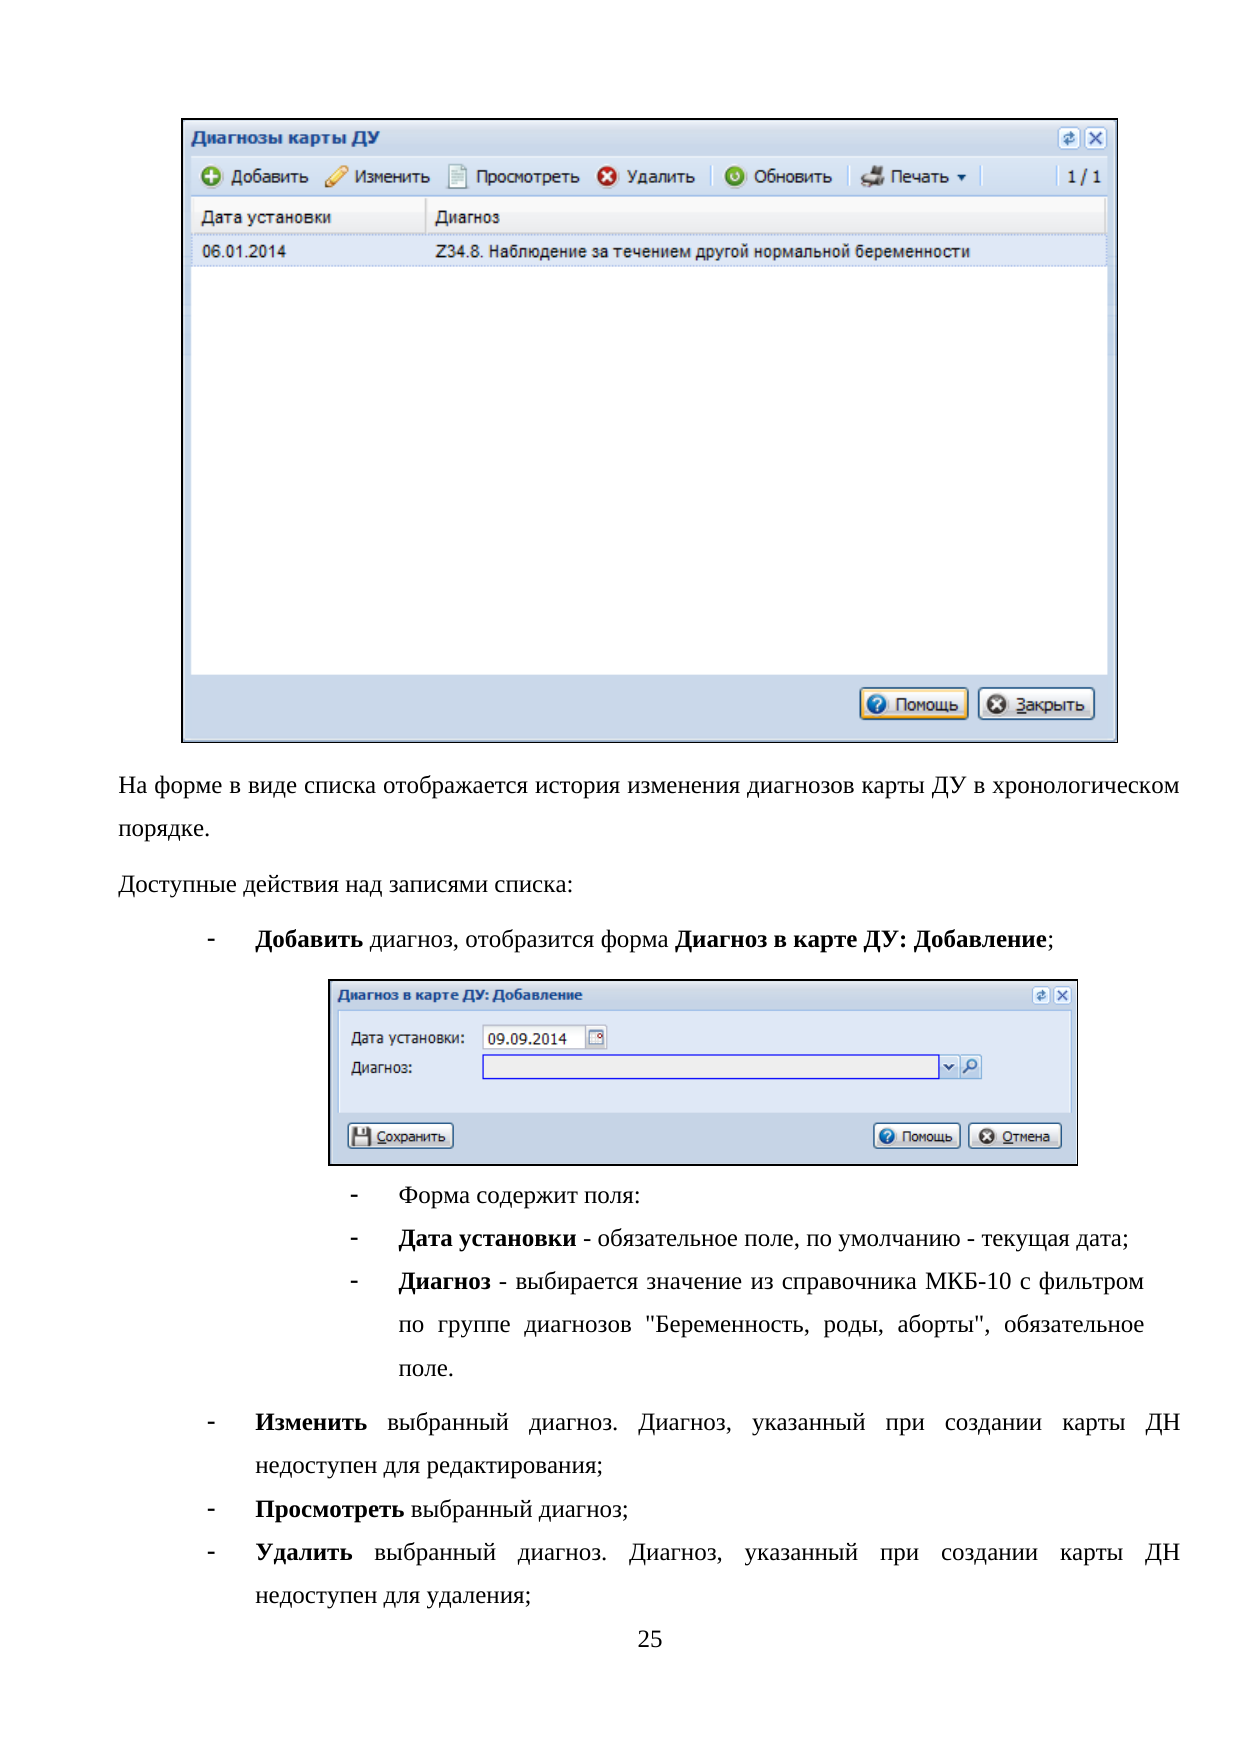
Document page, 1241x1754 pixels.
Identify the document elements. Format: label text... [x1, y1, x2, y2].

list Изменить выбранный диагноз. Диагноз, указанный при создании карты ДН недоступен для редактирования; [207, 1407, 1181, 1479]
table_header Форма содержит поля: Дата установки - обязательное поле, по умолчанию - текущая дата; Диагноз - выбирается значение из справочника МКБ-10 с фильтром по группе диагнозов "Беременность, роды, аборты", обязательное поле. [255, 968, 1151, 1407]
picture [183, 120, 1117, 742]
text Доступные действия над записями списка: [118, 869, 1181, 897]
picture [330, 981, 1077, 1164]
list Добавить диагноз, отобразится форма Диагноз в карте ДУ: Добавление; [207, 924, 1181, 953]
text На форме в виде списка отображается история изменения диагнозов карты ДУ в хронологическом порядке. [118, 770, 1181, 842]
list Удалить выбранный диагноз. Диагноз, указанный при создании карты ДН недоступен для удаления; [207, 1537, 1181, 1609]
list Просмотреть выбранный диагноз; [207, 1494, 1181, 1522]
